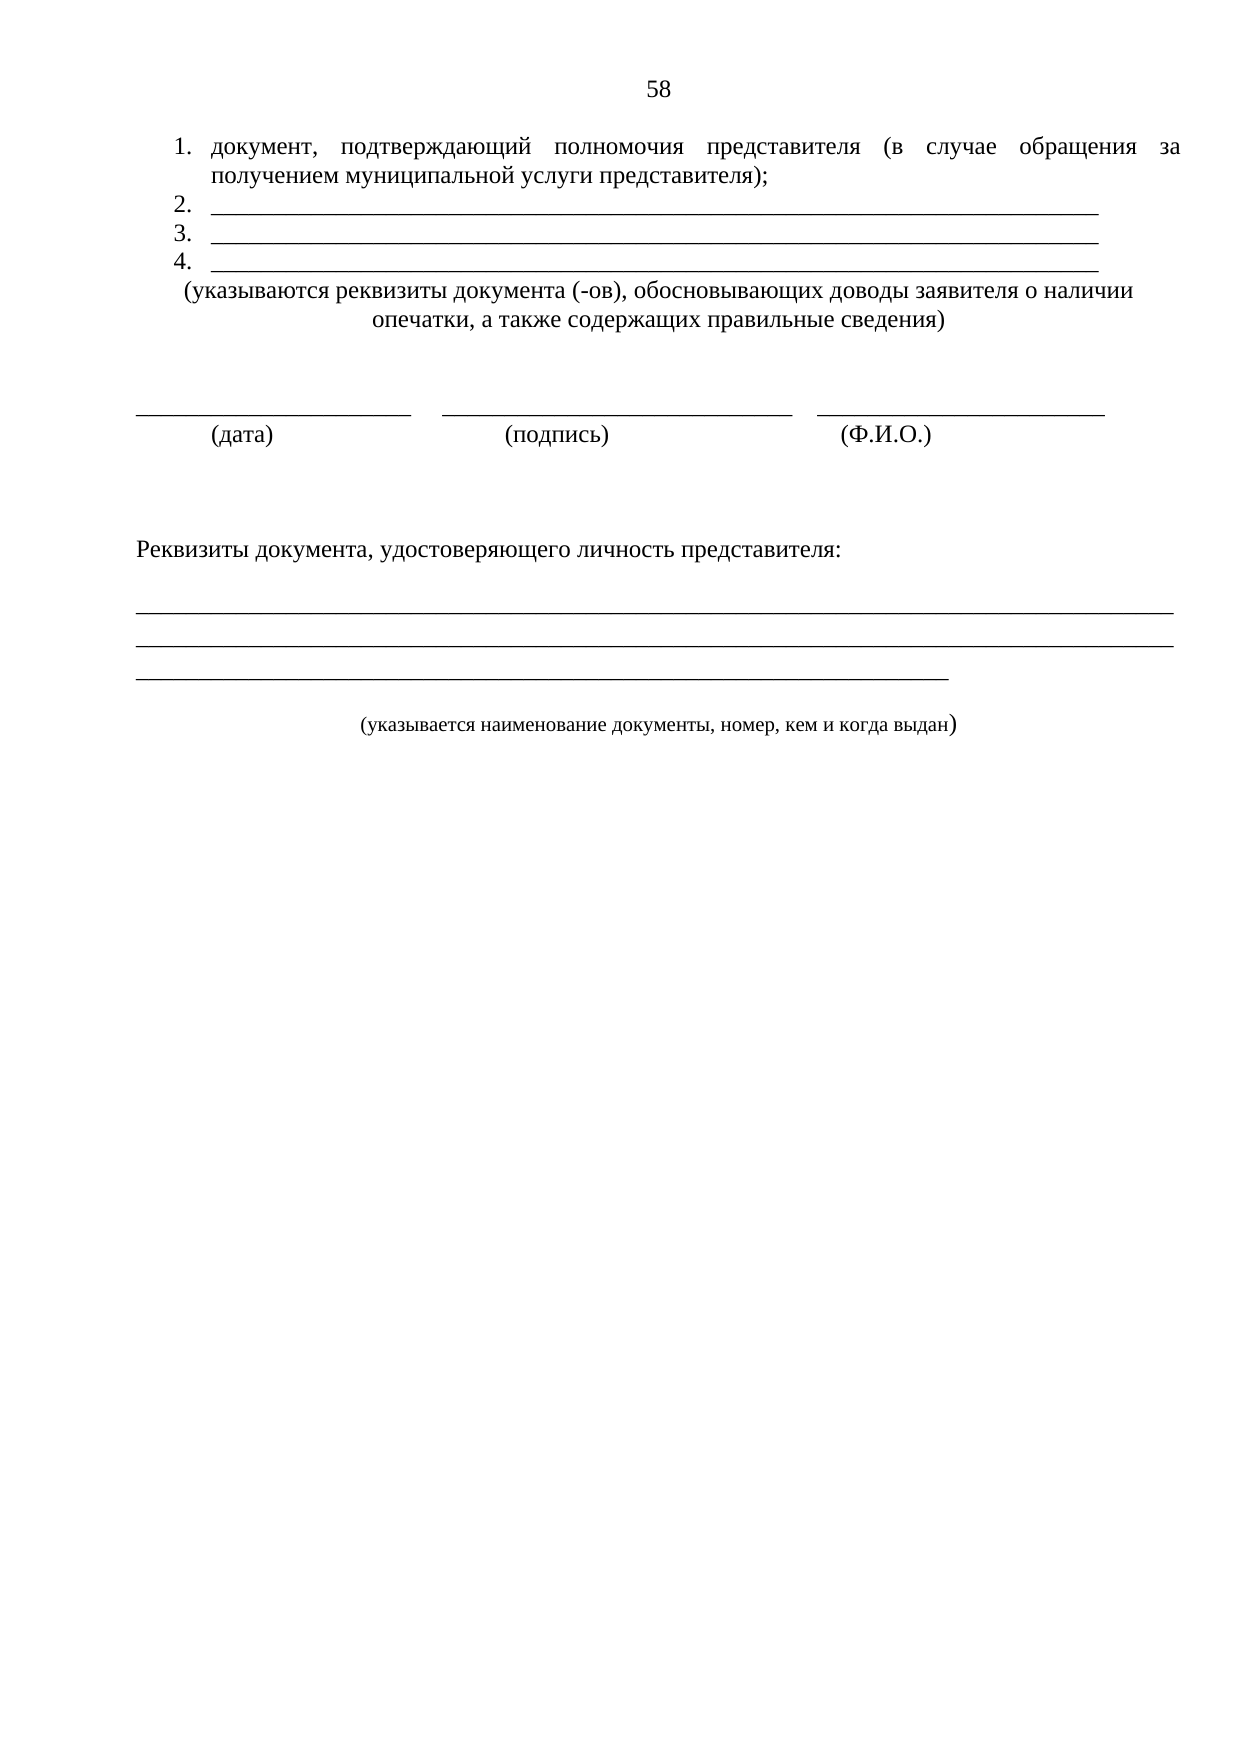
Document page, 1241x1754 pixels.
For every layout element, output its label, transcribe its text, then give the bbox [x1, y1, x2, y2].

text (дата) (подпись) (Ф.И.О.) [136, 419, 1181, 448]
text (указываются реквизиты документа (-ов), обосновывающих доводы заявителя о наличии опечатки, а также содержащих правильные сведения) [136, 275, 1181, 333]
list _______________________________________________________________________ [173, 189, 1181, 218]
text ______________________ ____________________________ _______________________ [136, 390, 1181, 419]
text _______________________________________________________________________________________________________________________________________________________________________________________________________________________________________ [136, 588, 1181, 682]
list документ, подтверждающий полномочия представителя (в случае обращения за получением муниципальной услуги представителя); [173, 131, 1181, 189]
text (указывается наименование документы, номер, кем и когда выдан) [136, 708, 1181, 736]
list _______________________________________________________________________ [173, 218, 1181, 246]
list _______________________________________________________________________ [173, 246, 1181, 275]
text Реквизиты документа, удостоверяющего личность представителя: [136, 534, 1181, 563]
